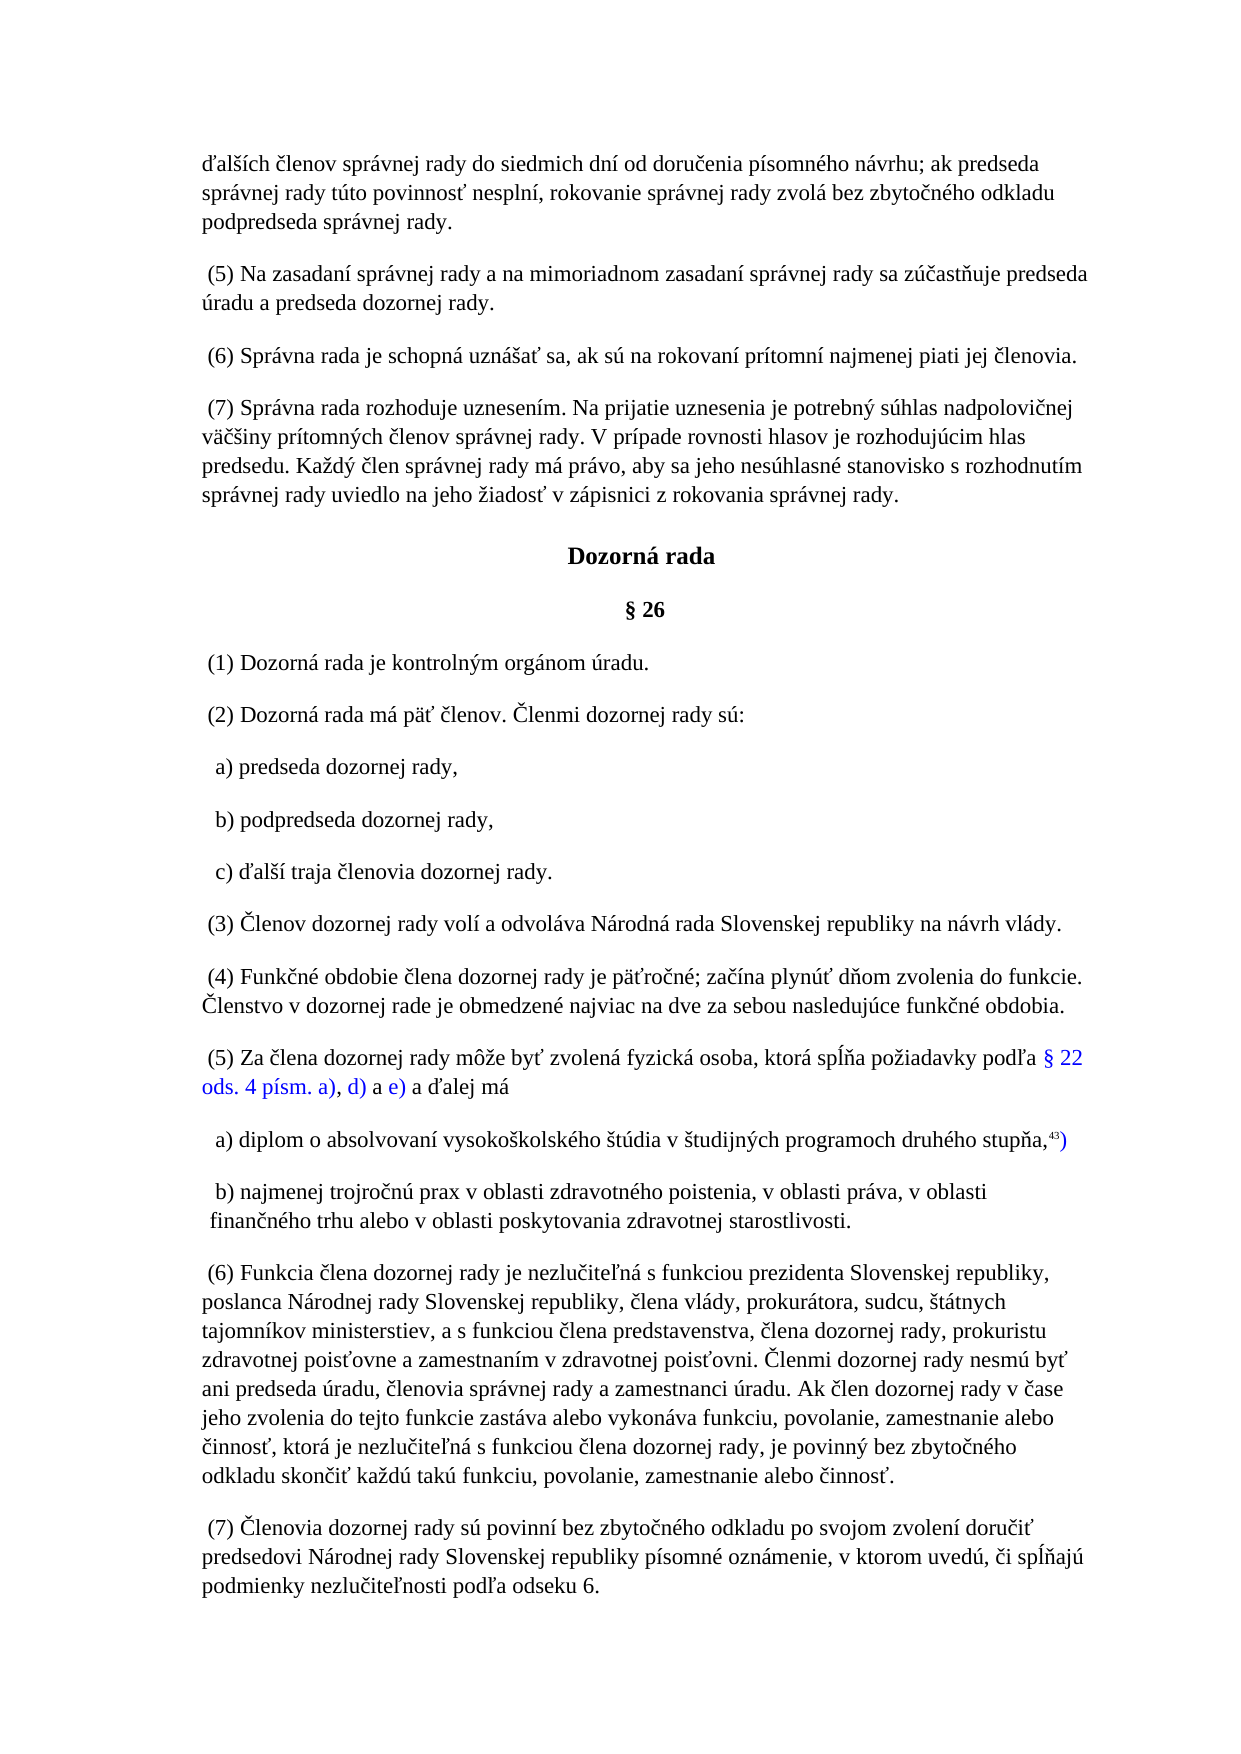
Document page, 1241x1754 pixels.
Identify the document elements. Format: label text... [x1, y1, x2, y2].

text b) najmenej trojročnú prax v oblasti zdravotného poistenia, v oblasti práva, v oblasti finančného trhu alebo v oblasti poskytovania zdravotnej starostlivosti. [209, 1178, 1090, 1233]
text (4) Funkčné obdobie člena dozornej rady je päťročné; začína plynúť dňom zvolenia do funkcie. Členstvo v dozornej rade je obmedzené najviac na dve za sebou nasledujúce funkčné obdobia. [202, 963, 1090, 1018]
text (6) Funkcia člena dozornej rady je nezlučiteľná s funkciou prezidenta Slovenskej republiky, poslanca Národnej rady Slovenskej republiky, člena vlády, prokurátora, sudcu, štátnych tajomníkov ministerstiev, a s funkciou člena predstavenstva, člena dozornej rady, prokuristu zdravotnej poisťovne a zamestnaním v zdravotnej poisťovni. Členmi dozornej rady nesmú byť ani predseda úradu, členovia správnej rady a zamestnanci úradu. Ak člen dozornej rady v čase jeho zvolenia do tejto funkcie zastáva alebo vykonáva funkciu, povolanie, zamestnanie alebo činnosť, ktorá je nezlučiteľná s funkciou člena dozornej rady, je povinný bez zbytočného odkladu skončiť každú takú funkciu, povolanie, zamestnanie alebo činnosť. [202, 1259, 1090, 1488]
text (7) Správna rada rozhoduje uznesením. Na prijatie uznesenia je potrebný súhlas nadpolovičnej väčšiny prítomných členov správnej rady. V prípade rovnosti hlasov je rozhodujúcim hlas predsedu. Každý člen správnej rady má právo, aby sa jeho nesúhlasné stanovisko s rozhodnutím správnej rady uviedlo na jeho žiadosť v zápisnici z rokovania správnej rady. [202, 394, 1090, 507]
text b) podpredseda dozornej rady, [209, 806, 1090, 832]
text (3) Členov dozornej rady volí a odvoláva Národná rada Slovenskej republiky na návrh vlády. [202, 911, 1090, 937]
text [202, 150, 1090, 234]
text Dozorná rada [186, 541, 1090, 570]
text (6) Správna rada je schopná uznášať sa, ak sú na rokovaní prítomní najmenej piati jej členovia. [202, 342, 1090, 368]
text (7) Členovia dozornej rady sú povinní bez zbytočného odkladu po svojom zvolení doručiť predsedovi Národnej rady Slovenskej republiky písomné oznámenie, v ktorom uvedú, či spĺňajú podmienky nezlučiteľnosti podľa odseku 6. [202, 1514, 1090, 1599]
text a) predseda dozornej rady, [209, 753, 1090, 780]
text (5) Za člena dozornej rady môže byť zvolená fyzická osoba, ktorá spĺňa požiadavky podľa § 22 ods. 4 písm. a), d) a e) a ďalej má [202, 1044, 1090, 1099]
text a) diplom o absolvovaní vysokoškolského štúdia v študijných programoch druhého stupňa,43) [209, 1126, 1090, 1152]
text (2) Dozorná rada má päť členov. Členmi dozornej rady sú: [202, 701, 1090, 727]
text (5) Na zasadaní správnej rady a na mimoriadnom zasadaní správnej rady sa zúčastňuje predseda úradu a predseda dozornej rady. [202, 260, 1090, 316]
text (1) Dozorná rada je kontrolným orgánom úradu. [202, 648, 1090, 675]
text § 26 [194, 596, 1090, 622]
text c) ďalší traja členovia dozornej rady. [209, 858, 1090, 884]
